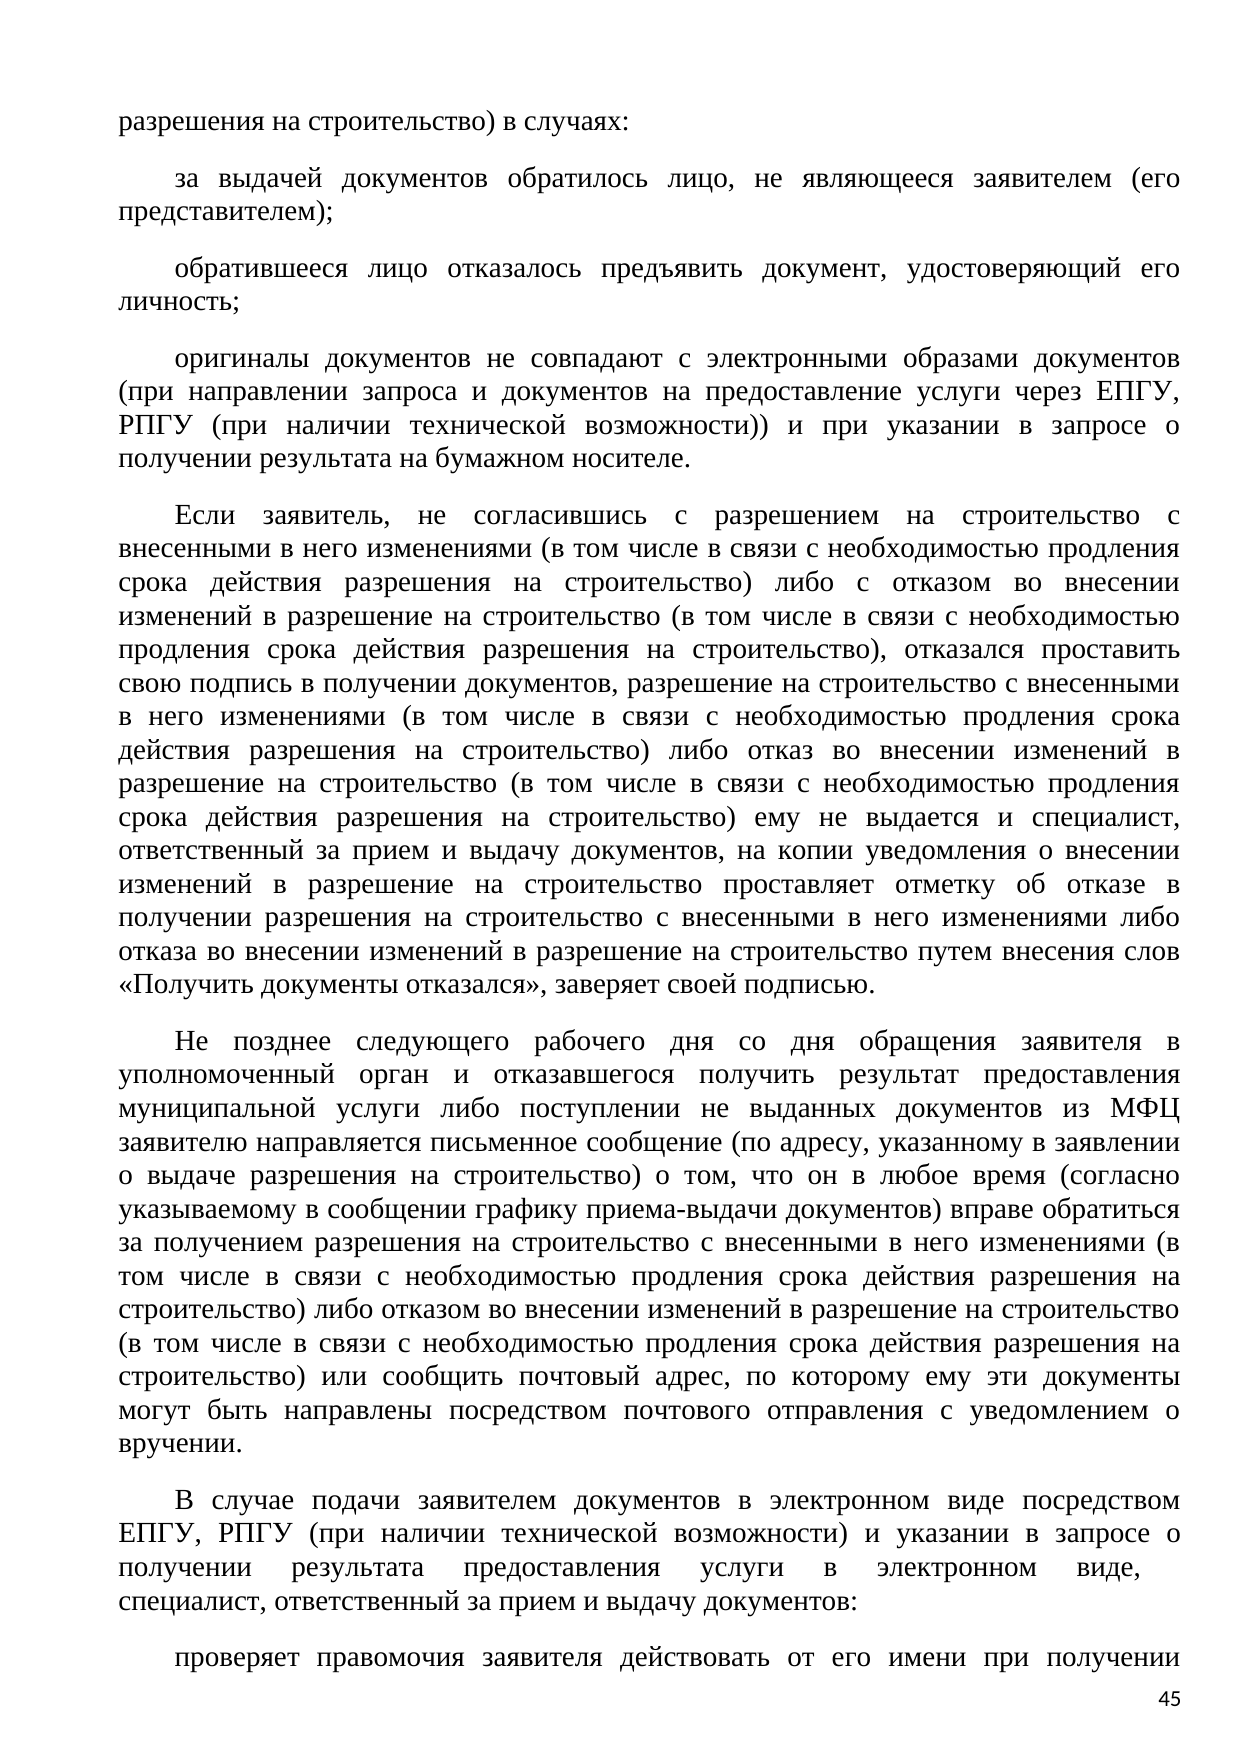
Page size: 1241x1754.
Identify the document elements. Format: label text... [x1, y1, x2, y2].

text за выдачей документов обратилось лицо, не являющееся заявителем (его представителем); [118, 160, 1181, 227]
text Не позднее следующего рабочего дня со дня обращения заявителя в уполномоченный орган и отказавшегося получить результат предоставления муниципальной услуги либо поступлении не выданных документов из МФЦ заявителю направляется письменное сообщение (по адресу, указанному в заявлении о выдаче разрешения на строительство) о том, что он в любое время (согласно указываемому в сообщении графику приема-выдачи документов) вправе обратиться за получением разрешения на строительство с внесенными в него изменениями (в том числе в связи с необходимостью продления срока действия разрешения на строительство) либо отказом во внесении изменений в разрешение на строительство (в том числе в связи с необходимостью продления срока действия разрешения на строительство) или сообщить почтовый адрес, по которому ему эти документы могут быть направлены посредством почтового отправления с уведомлением о вручении. [118, 1023, 1181, 1459]
text оригиналы документов не совпадают с электронными образами документов (при направлении запроса и документов на предоставление услуги через ЕПГУ, РПГУ (при наличии технической возможности)) и при указании в запросе о получении результата на бумажном носителе. [118, 340, 1181, 474]
text Если заявитель, не согласившись с разрешением на строительство с внесенными в него изменениями (в том числе в связи с необходимостью продления срока действия разрешения на строительство) либо с отказом во внесении изменений в разрешение на строительство (в том числе в связи с необходимостью продления срока действия разрешения на строительство), отказался проставить свою подпись в получении документов, разрешение на строительство с внесенными в него изменениями (в том числе в связи с необходимостью продления срока действия разрешения на строительство) либо отказ во внесении изменений в разрешение на строительство (в том числе в связи с необходимостью продления срока действия разрешения на строительство) ему не выдается и специалист, ответственный за прием и выдачу документов, на копии уведомления о внесении изменений в разрешение на строительство проставляет отметку об отказе в получении разрешения на строительство с внесенными в него изменениями либо отказа во внесении изменений в разрешение на строительство путем внесения слов «Получить документы отказался», заверяет своей подписью. [118, 497, 1181, 1000]
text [118, 103, 1181, 137]
text В случае подачи заявителем документов в электронном виде посредством ЕПГУ, РПГУ (при наличии технической возможности) и указании в запросе о получении результата предоставления услуги в электронном виде, специалист, ответственный за прием и выдачу документов: [118, 1482, 1181, 1616]
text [118, 1639, 1181, 1673]
text обратившееся лицо отказалось предъявить документ, удостоверяющий его личность; [118, 250, 1181, 317]
